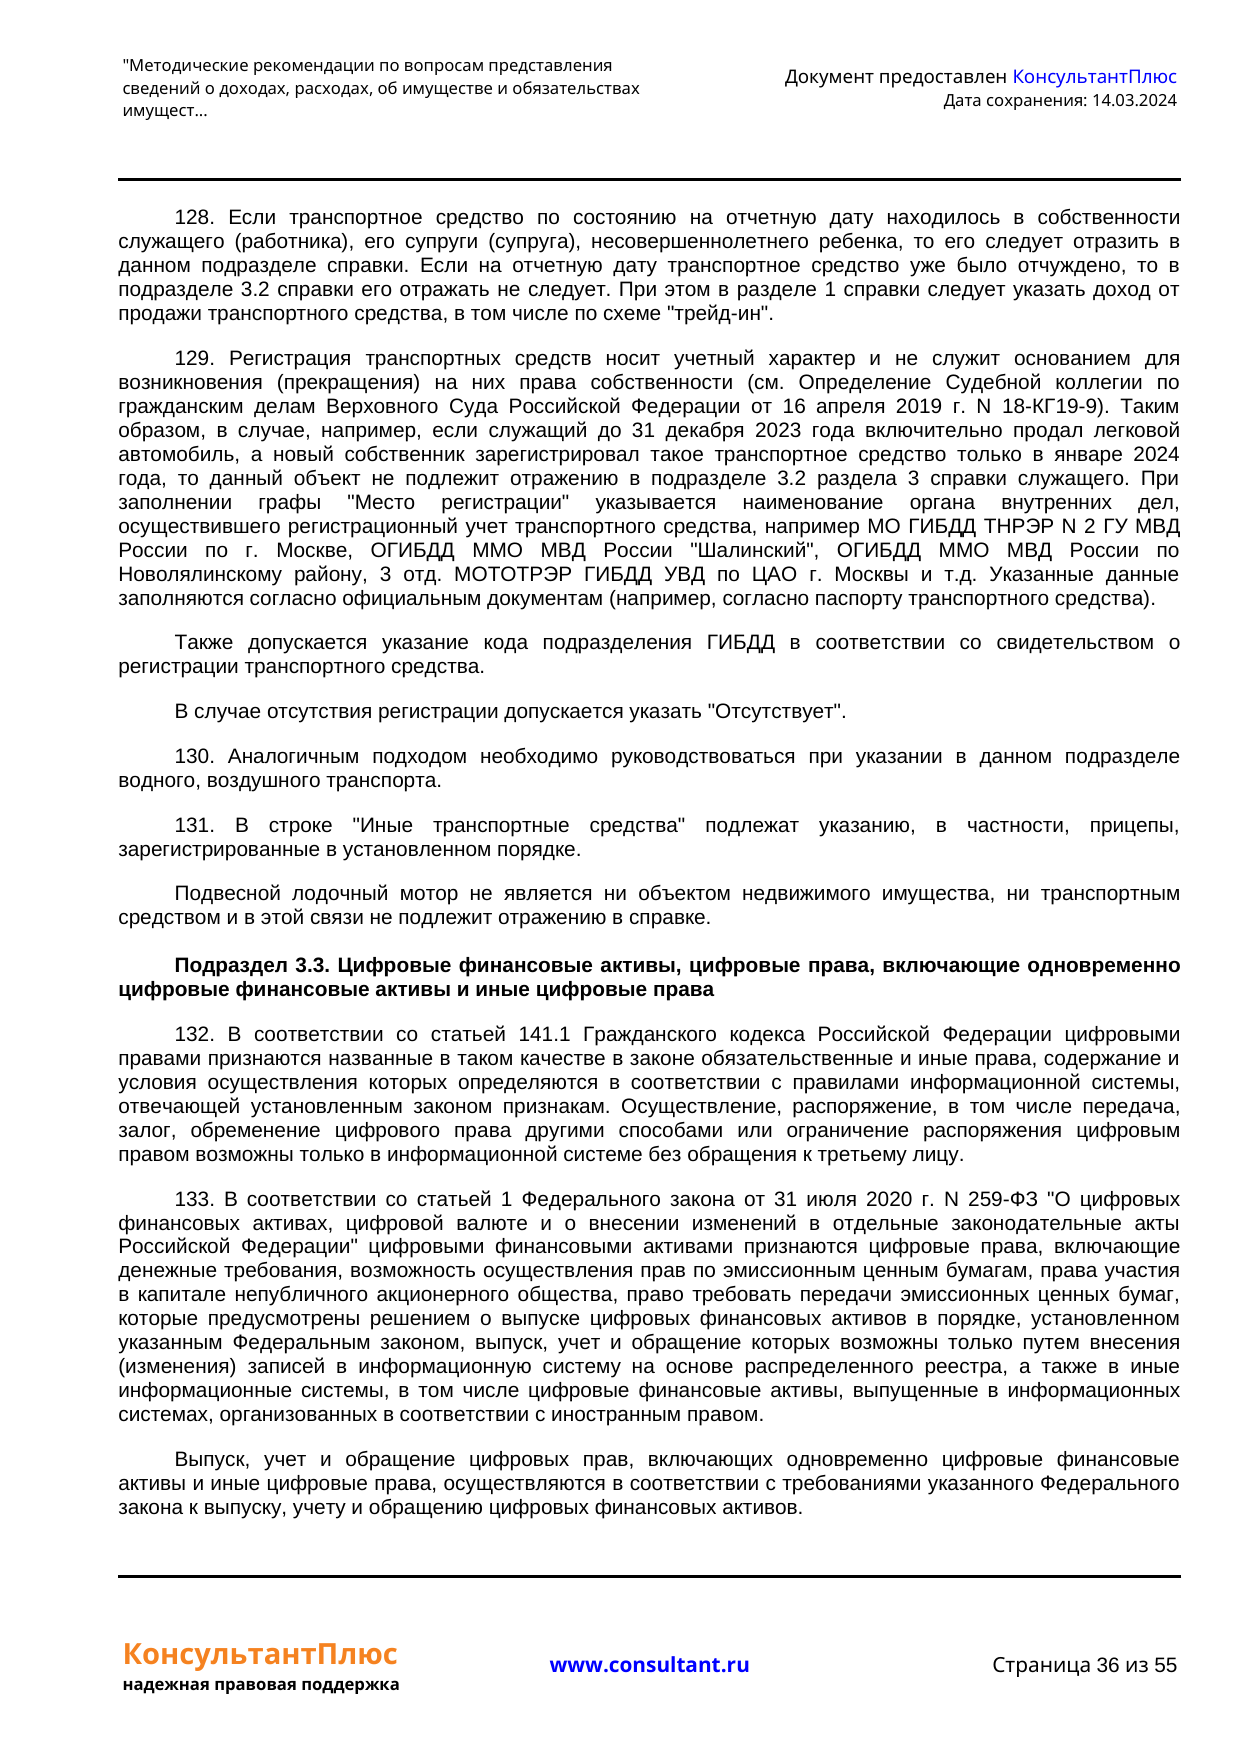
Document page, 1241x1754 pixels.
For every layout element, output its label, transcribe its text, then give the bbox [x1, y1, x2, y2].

text 130. Аналогичным подходом необходимо руководствоваться при указании в данном подразделе водного, воздушного транспорта. [118, 744, 1181, 792]
text В случае отсутствия регистрации допускается указать "Отсутствует". [118, 699, 1181, 723]
text 129. Регистрация транспортных средств носит учетный характер и не служит основанием для возникновения (прекращения) на них права собственности (см. Определение Судебной коллегии по гражданским делам Верховного Суда Российской Федерации от 16 апреля 2019 г. N 18-КГ19-9). Таким образом, в случае, например, если служащий до 31 декабря 2023 года включительно продал легковой автомобиль, а новый собственник зарегистрировал такое транспортное средство только в январе 2024 года, то данный объект не подлежит отражению в подразделе 3.2 раздела 3 справки служащего. При заполнении графы "Место регистрации" указывается наименование органа внутренних дел, осуществившего регистрационный учет транспортного средства, например МО ГИБДД ТНРЭР N 2 ГУ МВД России по г. Москве, ОГИБДД ММО МВД России "Шалинский", ОГИБДД ММО МВД России по Новолялинскому району, 3 отд. МОТОТРЭР ГИБДД УВД по ЦАО г. Москвы и т.д. Указанные данные заполняются согласно официальным документам (например, согласно паспорту транспортного средства). [118, 346, 1181, 609]
text Подвесной лодочный мотор не является ни объектом недвижимого имущества, ни транспортным средством и в этой связи не подлежит отражению в справке. [118, 881, 1181, 929]
text Выпуск, учет и обращение цифровых прав, включающих одновременно цифровые финансовые активы и иные цифровые права, осуществляются в соответствии с требованиями указанного Федерального закона к выпуску, учету и обращению цифровых финансовых активов. [118, 1447, 1181, 1519]
text Также допускается указание кода подразделения ГИБДД в соответствии со свидетельством о регистрации транспортного средства. [118, 630, 1181, 678]
text 133. В соответствии со статьей 1 Федерального закона от 31 июля 2020 г. N 259-ФЗ "О цифровых финансовых активах, цифровой валюте и о внесении изменений в отдельные законодательные акты Российской Федерации" цифровыми финансовыми активами признаются цифровые права, включающие денежные требования, возможность осуществления прав по эмиссионным ценным бумагам, права участия в капитале непубличного акционерного общества, право требовать передачи эмиссионных ценных бумаг, которые предусмотрены решением о выпуске цифровых финансовых активов в порядке, установленном указанным Федеральным законом, выпуск, учет и обращение которых возможны только путем внесения (изменения) записей в информационную систему на основе распределенного реестра, а также в иные информационные системы, в том числе цифровые финансовые активы, выпущенные в информационных системах, организованных в соответствии с иностранным правом. [118, 1186, 1181, 1426]
text 132. В соответствии со статьей 141.1 Гражданского кодекса Российской Федерации цифровыми правами признаются названные в таком качестве в законе обязательственные и иные права, содержание и условия осуществления которых определяются в соответствии с правилами информационной системы, отвечающей установленным законом признакам. Осуществление, распоряжение, в том числе передача, залог, обременение цифрового права другими способами или ограничение распоряжения цифровым правом возможны только в информационной системе без обращения к третьему лицу. [118, 1022, 1181, 1166]
title Подраздел 3.3. Цифровые финансовые активы, цифровые права, включающие одновременно цифровые финансовые активы и иные цифровые права [118, 953, 1181, 1001]
text 128. Если транспортное средство по состоянию на отчетную дату находилось в собственности служащего (работника), его супруги (супруга), несовершеннолетнего ребенка, то его следует отразить в данном подразделе справки. Если на отчетную дату транспортное средство уже было отчуждено, то в подразделе 3.2 справки его отражать не следует. При этом в разделе 1 справки следует указать доход от продажи транспортного средства, в том числе по схеме "трейд-ин". [118, 205, 1181, 325]
text 131. В строке "Иные транспортные средства" подлежат указанию, в частности, прицепы, зарегистрированные в установленном порядке. [118, 812, 1181, 860]
